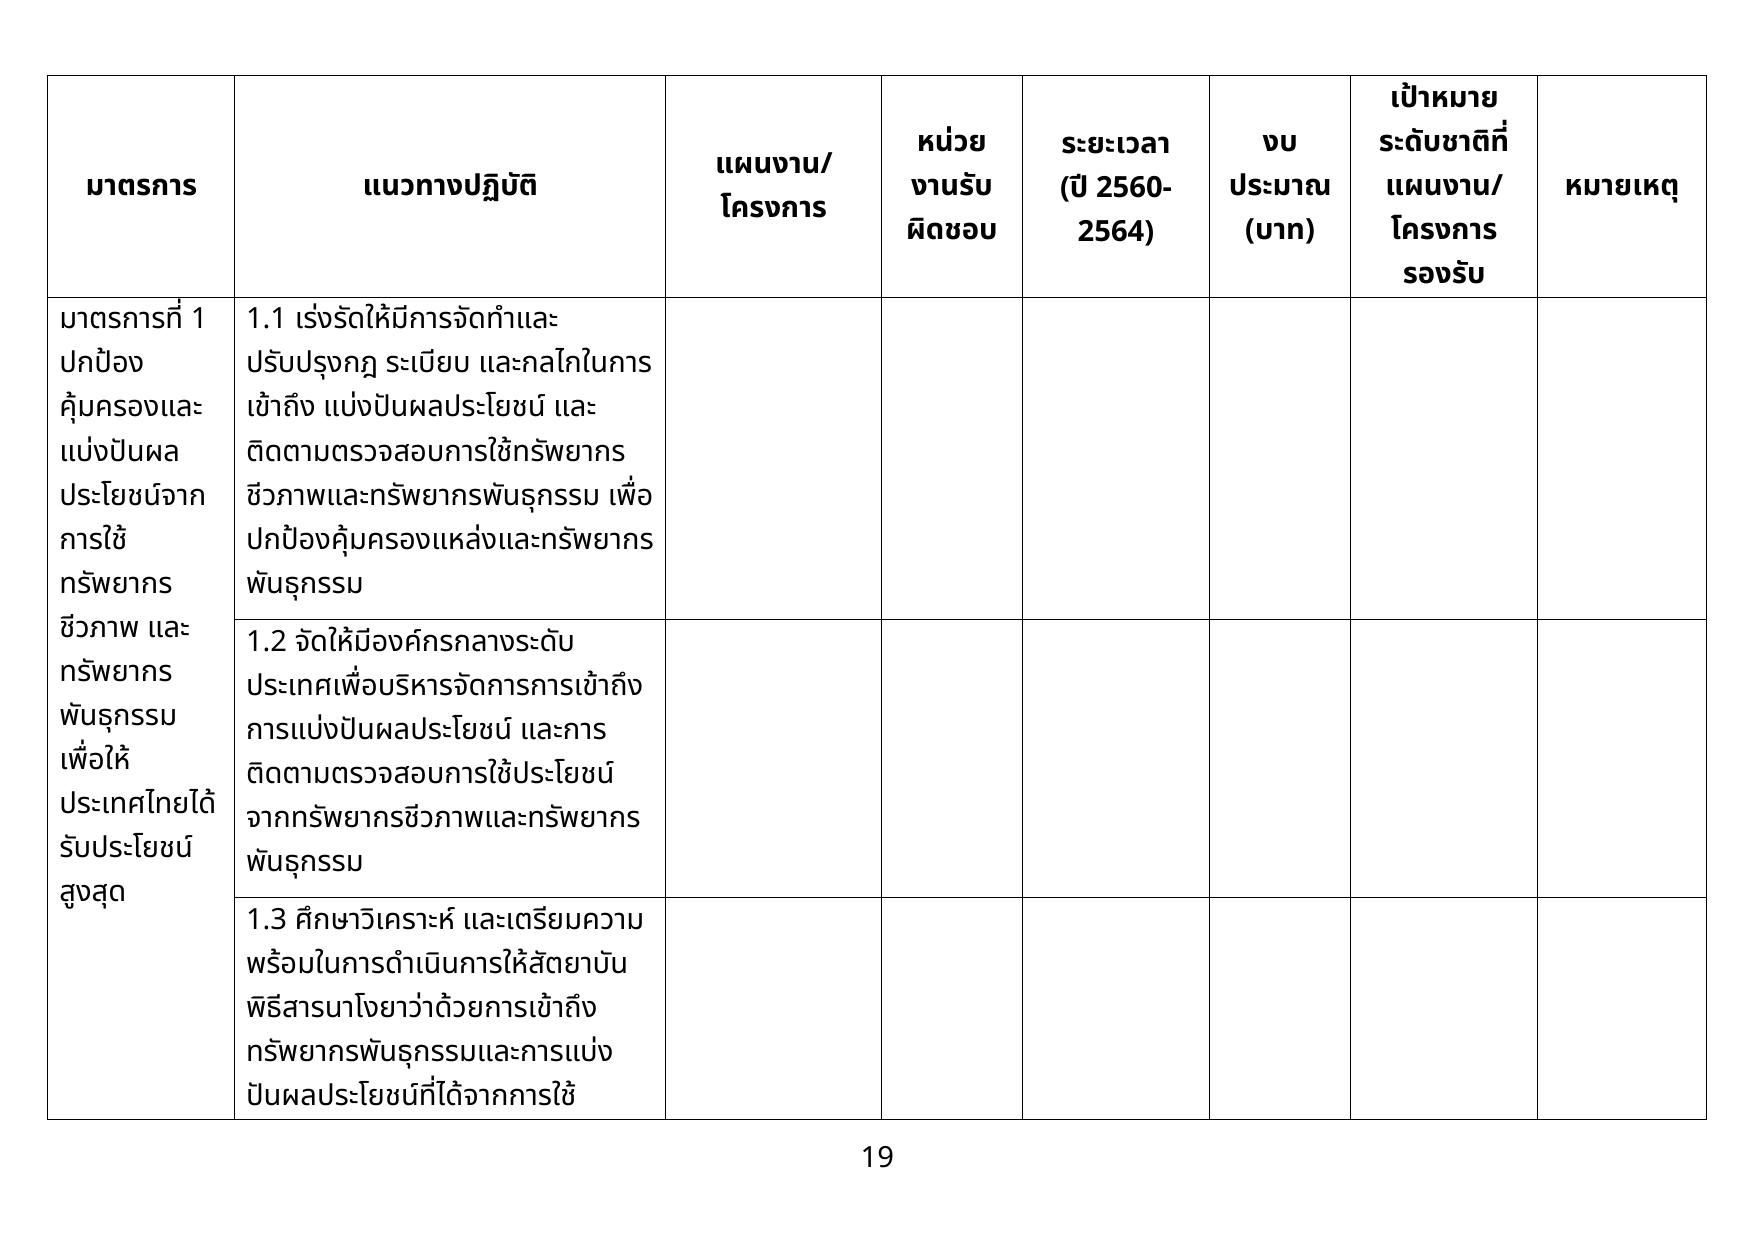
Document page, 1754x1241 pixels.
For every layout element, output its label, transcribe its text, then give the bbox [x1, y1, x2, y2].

table_header แผนงาน/โครงการ [666, 76, 881, 297]
table_cell [1023, 898, 1209, 1118]
table_header มาตรการ [48, 76, 234, 297]
table_cell [1023, 620, 1209, 897]
table_header หน่วยงานรับผิดชอบ [882, 76, 1022, 297]
table_cell 1.1 เร่งรัดให้มีการจัดทำและปรับปรุงกฎ ระเบียบ และกลไกในการเข้าถึง แบ่งปันผลประโยชน์ และติดตามตรวจสอบการใช้ทรัพยากรชีวภาพและทรัพยากรพันธุกรรม เพื่อปกป้องคุ้มครองแหล่งและทรัพยากรพันธุกรรม [235, 298, 665, 619]
table_header ระยะเวลา (ปี 2560-2564) [1023, 76, 1209, 297]
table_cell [235, 898, 665, 1118]
table_cell 1.2 จัดให้มีองค์กรกลางระดับประเทศเพื่อบริหารจัดการการเข้าถึง การแบ่งปันผลประโยชน์ และการติดตามตรวจสอบการใช้ประโยชน์จากทรัพยากรชีวภาพและทรัพยากรพันธุกรรม [235, 620, 665, 897]
table_cell [882, 898, 1022, 1118]
table_cell [1210, 620, 1350, 897]
table_cell [1538, 298, 1706, 619]
table_cell [1538, 620, 1706, 897]
table_cell [666, 898, 881, 1118]
table_header เป้าหมายระดับชาติที่แผนงาน/โครงการรองรับ [1351, 76, 1537, 297]
table_cell [1210, 298, 1350, 619]
table_header งบประมาณ (บาท) [1210, 76, 1350, 297]
table_header แนวทางปฏิบัติ [235, 76, 665, 297]
table_cell [1023, 298, 1209, 619]
table_cell [1538, 898, 1706, 1118]
table_cell [1351, 620, 1537, 897]
table_cell มาตรการที่ 1 ปกป้องคุ้มครองและแบ่งปันผลประโยชน์จากการใช้ทรัพยากรชีวภาพ และทรัพยากรพันธุกรรม เพื่อให้ประเทศไทยได้รับประโยชน์สูงสุด [48, 298, 234, 1118]
table_cell [882, 298, 1022, 619]
table_cell [1351, 898, 1537, 1118]
table_cell [1210, 898, 1350, 1118]
table_cell [666, 620, 881, 897]
table_cell [882, 620, 1022, 897]
table_cell [666, 298, 881, 619]
table_cell [1351, 298, 1537, 619]
table_header หมายเหตุ [1538, 76, 1706, 297]
